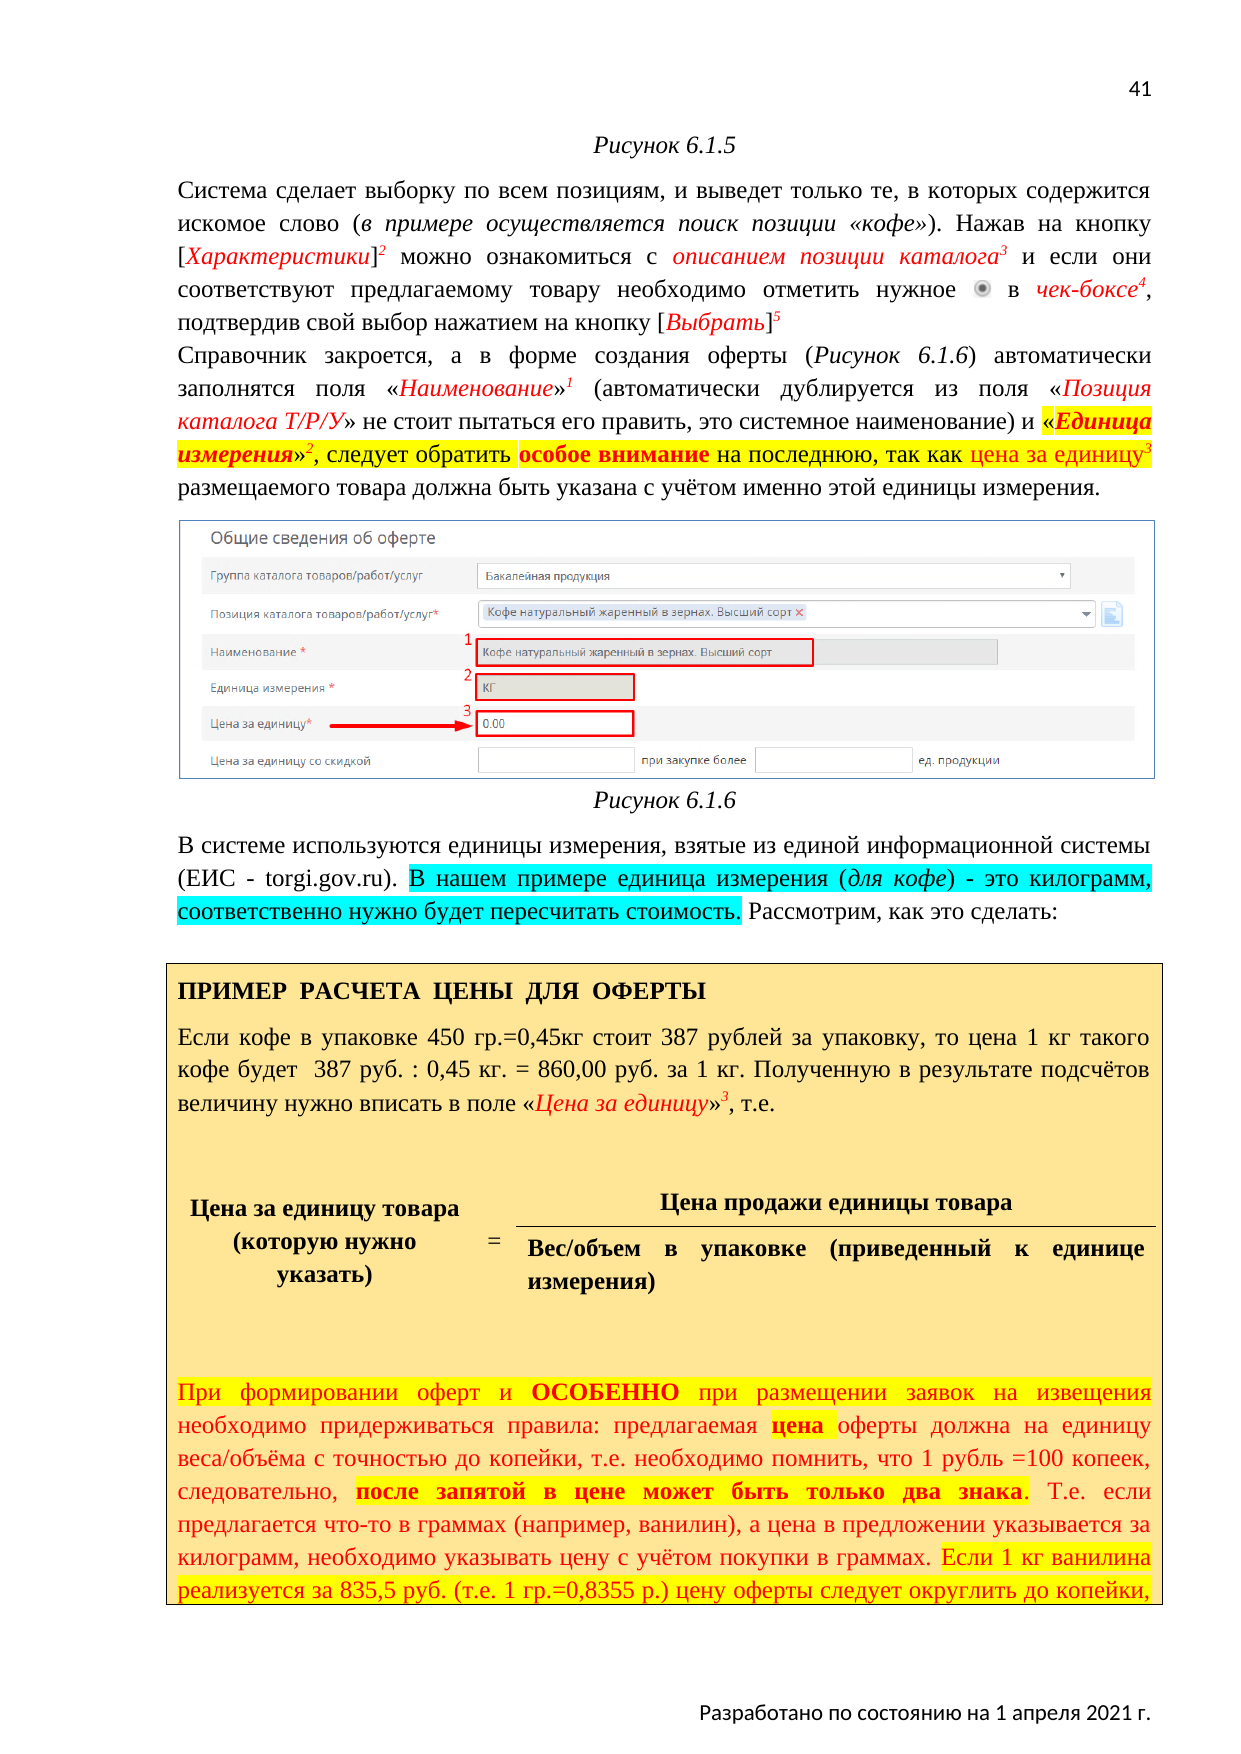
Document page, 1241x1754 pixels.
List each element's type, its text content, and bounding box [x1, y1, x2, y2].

text В системе используются единицы измерения, взятые из единой информационной системы (ЕИС - torgi.gov.ru). В нашем примере единица измерения (для кофе) - это килограмм, соответственно нужно будет пересчитать стоимость. Рассмотрим, как это сделать: [177, 830, 1152, 925]
picture [180, 521, 1154, 778]
text Система сделает выборку по всем позициям, и выведет только те, в которых содержится искомое слово (в примере осуществляется поиск позиции «кофе»). Нажав на кнопку [Характеристики]2 можно ознакомиться с описанием позиции каталога3 и если они соответствуют предлагаемому товару необходимо отметить нужное в чек-боксе4, подтвердив свой выбор нажатием на кнопку [Выбрать]5 [177, 175, 1152, 336]
text Рисунок 6.1.5 [177, 130, 1152, 158]
text Справочник закроется, а в форме создания оферты (Рисунок 6.1.6) автоматически заполнятся поля «Наименование»1 (автоматически дублируется из поля «Позиция каталога Т/Р/У» не стоит пытаться его править, это системное наименование) и «Единица измерения»2, следует обратить особое внимание на последнюю, так как цена за единицу3 размещаемого товара должна быть указана с учётом именно этой единицы измерения. [177, 340, 1152, 501]
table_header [167, 964, 1162, 1604]
picture [973, 280, 992, 298]
